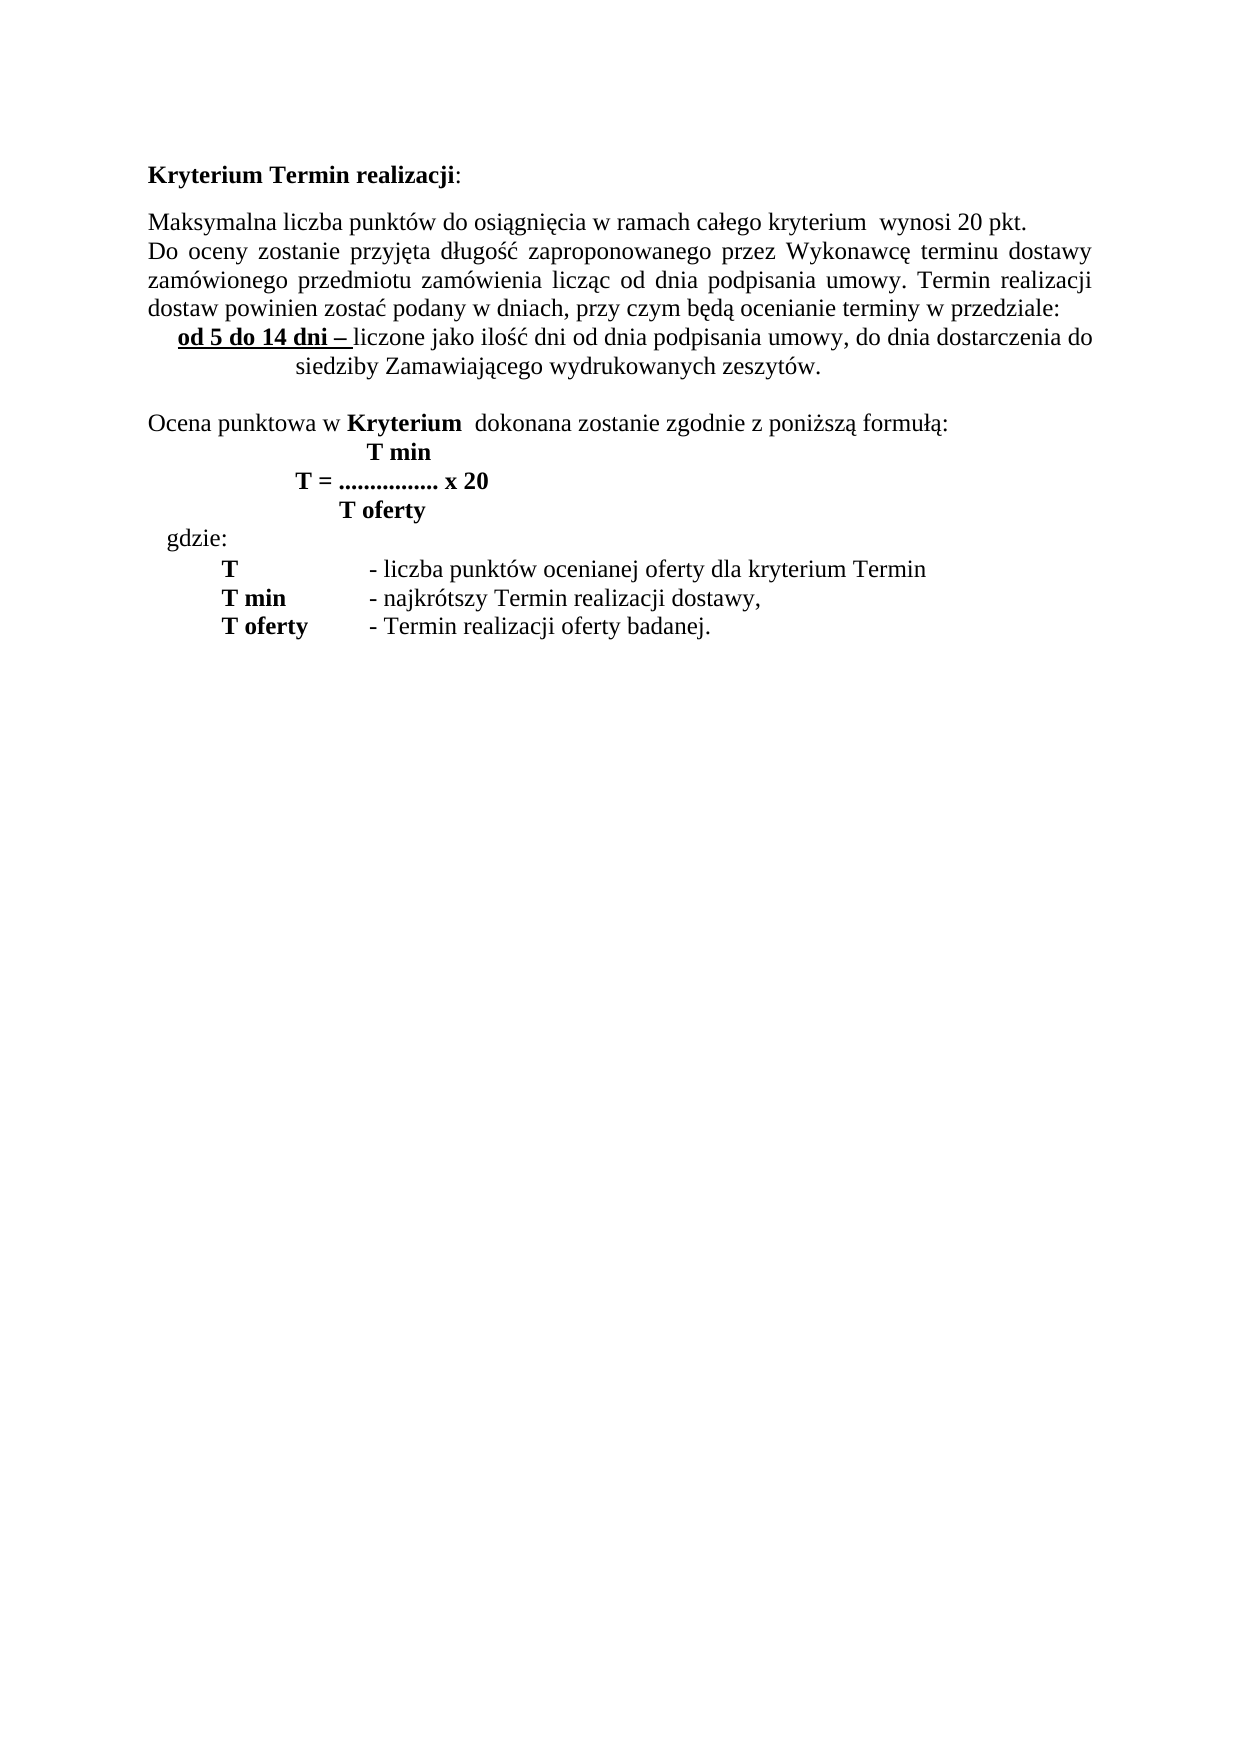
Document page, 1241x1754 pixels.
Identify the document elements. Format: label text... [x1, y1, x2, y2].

text Kryterium Termin realizacji: [148, 160, 1093, 189]
text gdzie: [148, 523, 1093, 552]
text od 5 do 14 dni – liczone jako ilość dni od dnia podpisania umowy, do dnia dostarczenia do siedziby Zamawiającego wydrukowanych zeszytów. [177, 322, 1093, 380]
text Ocena punktowa w Kryterium dokonana zostanie zgodnie z poniższą formułą: T min [148, 408, 1093, 466]
text Do oceny zostanie przyjęta długość zaproponowanego przez Wykonawcę terminu dostawy zamówionego przedmiotu zamówienia licząc od dnia podpisania umowy. Termin realizacji dostaw powinien zostać podany w dniach, przy czym będą ocenianie terminy w przedziale: [148, 236, 1093, 322]
text T min - najkrótszy Termin realizacji dostawy, [148, 583, 1093, 611]
text T oferty - Termin realizacji oferty badanej. [221, 611, 1093, 640]
text Maksymalna liczba punktów do osiągnięcia w ramach całego kryterium wynosi 20 pkt. [148, 207, 1093, 236]
text T - liczba punktów ocenianej oferty dla kryterium Termin [148, 554, 1093, 583]
text T = ................ x 20 T oferty [236, 466, 1093, 523]
